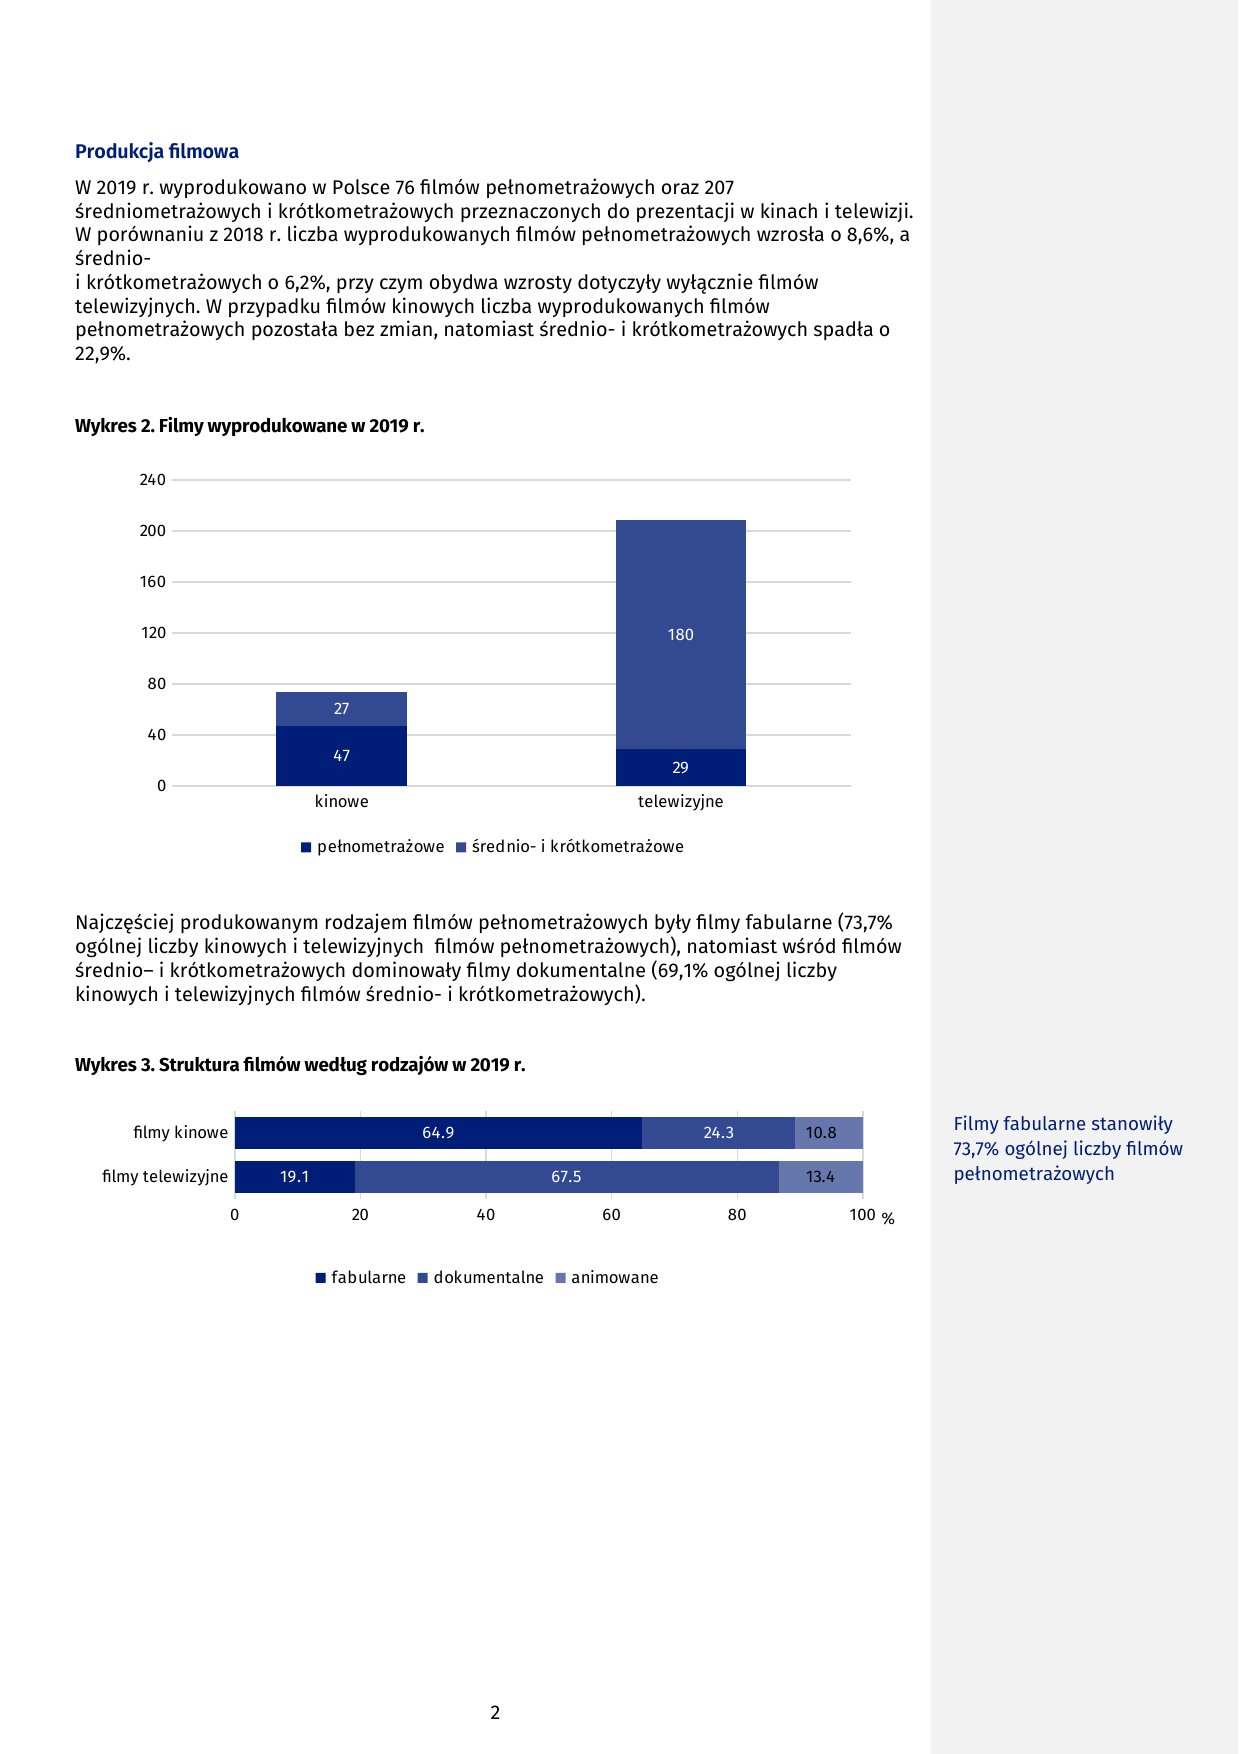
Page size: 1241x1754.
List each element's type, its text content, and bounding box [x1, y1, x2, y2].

text W 2019 r. wyprodukowano w Polsce 76 filmów pełnometrażowych oraz 207 średniometrażowych i krótkometrażowych przeznaczonych do prezentacji w kinach i telewizji. W porównaniu z 2018 r. liczba wyprodukowanych filmów pełnometrażowych wzrosła o 8,6%, a średnio- i krótkometrażowych o 6,2%, przy czym obydwa wzrosty dotyczyły wyłącznie filmów telewizyjnych. W przypadku filmów kinowych liczba wyprodukowanych filmów pełnometrażowych pozostała bez zmian, natomiast średnio- i krótkometrażowych spadła o 22,9%. [75, 223, 915, 366]
text Najczęściej produkowanym rodzajem filmów pełnometrażowych były filmy fabularne (73,7% ogólnej liczby kinowych i telewizyjnych filmów pełnometrażowych), natomiast wśród filmów średnio– i krótkometrażowych dominowały filmy dokumentalne (69,1% ogólnej liczby kinowych i telewizyjnych filmów średnio- i krótkometrażowych). [75, 911, 915, 1006]
text Wykres 2. Filmy wyprodukowane w 2019 r. [75, 414, 915, 437]
text Wykres 3. Struktura filmów według rodzajów w 2019 r. [75, 1054, 915, 1076]
text Produkcja filmowa [75, 139, 915, 163]
